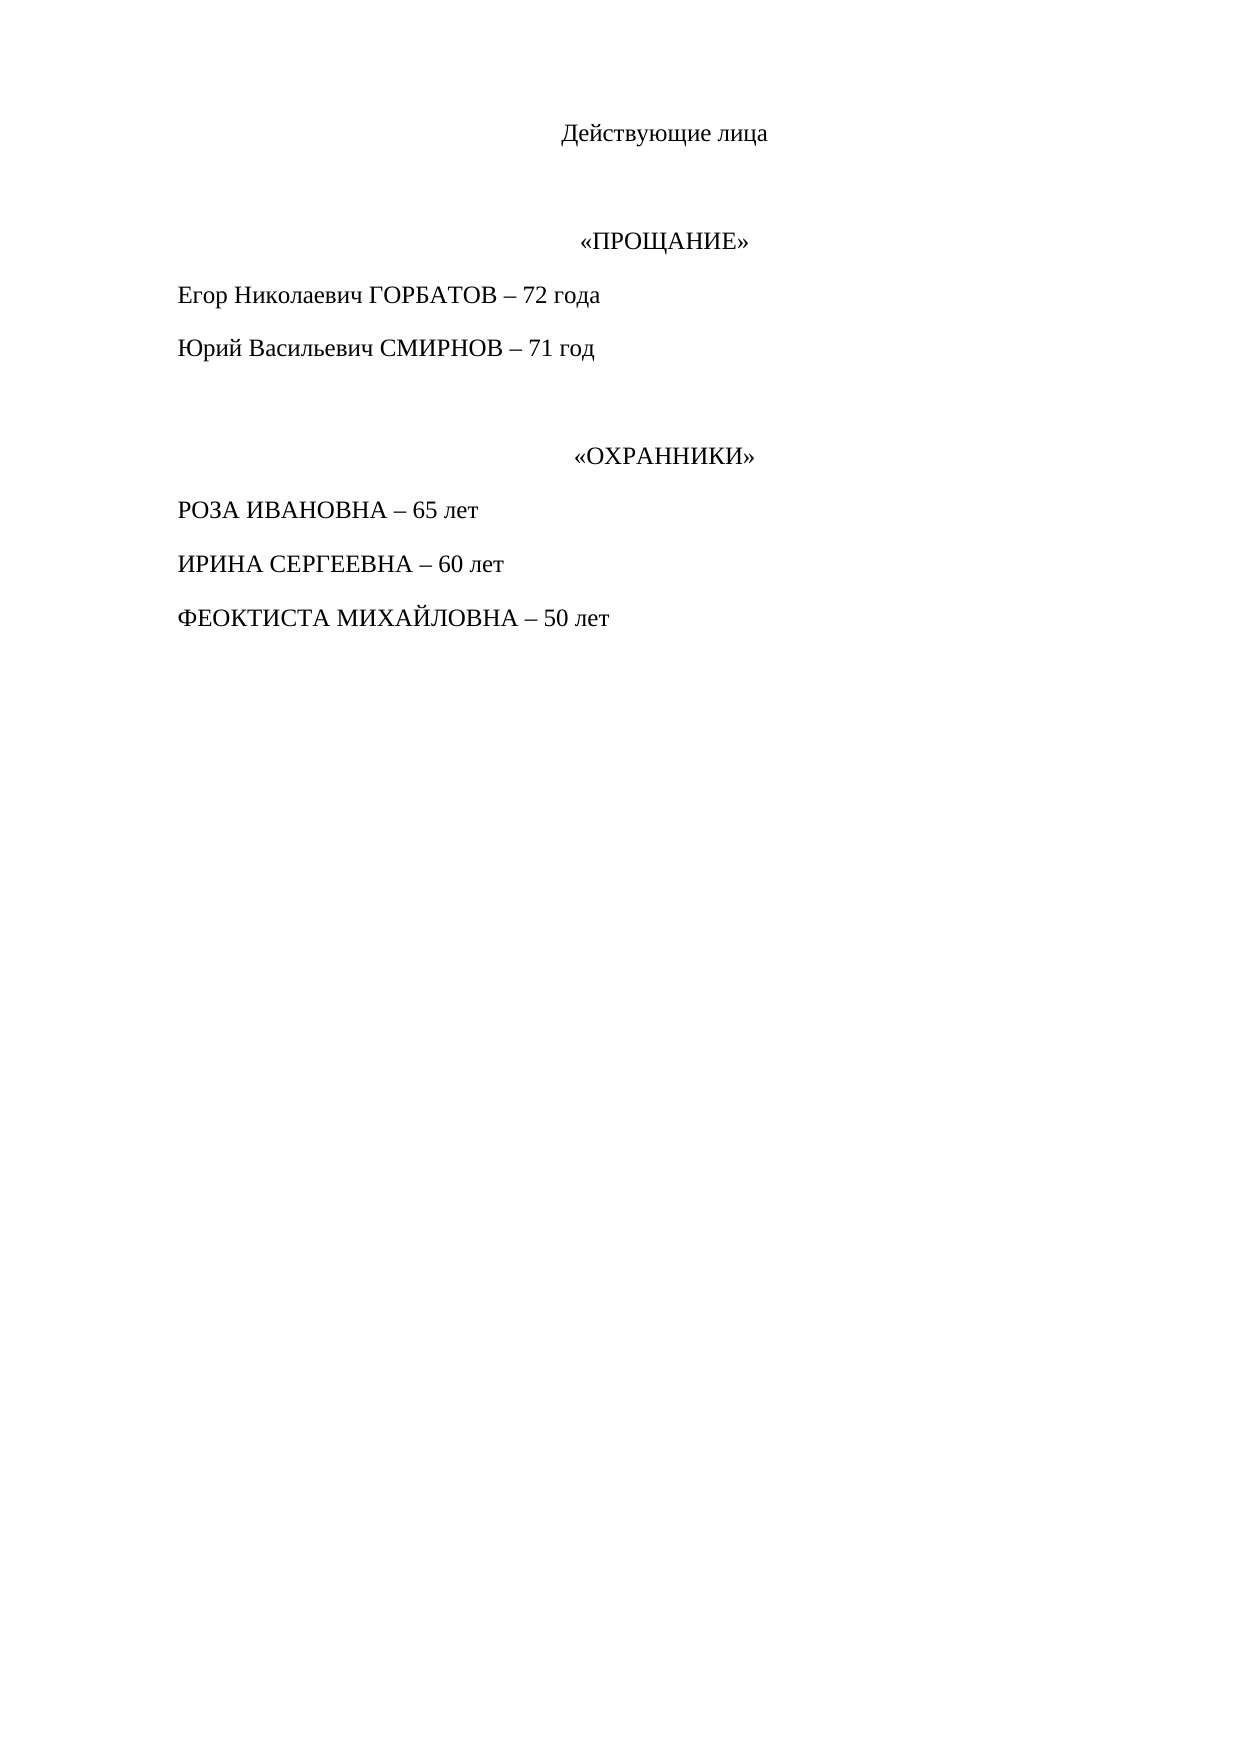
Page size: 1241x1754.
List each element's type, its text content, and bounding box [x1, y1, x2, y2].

text Юрий Васильевич СМИРНОВ – 71 год [177, 333, 1152, 362]
text ИРИНА СЕРГЕЕВНА – 60 лет [177, 549, 1152, 578]
text Действующие лица [177, 118, 1152, 147]
text Егор Николаевич ГОРБАТОВ – 72 года [177, 280, 1152, 308]
text «ОХРАННИКИ» [177, 441, 1152, 470]
text РОЗА ИВАНОВНА – 65 лет [177, 495, 1152, 524]
text «ПРОЩАНИЕ» [177, 226, 1152, 254]
text ФЕОКТИСТА МИХАЙЛОВНА – 50 лет [177, 603, 1152, 632]
